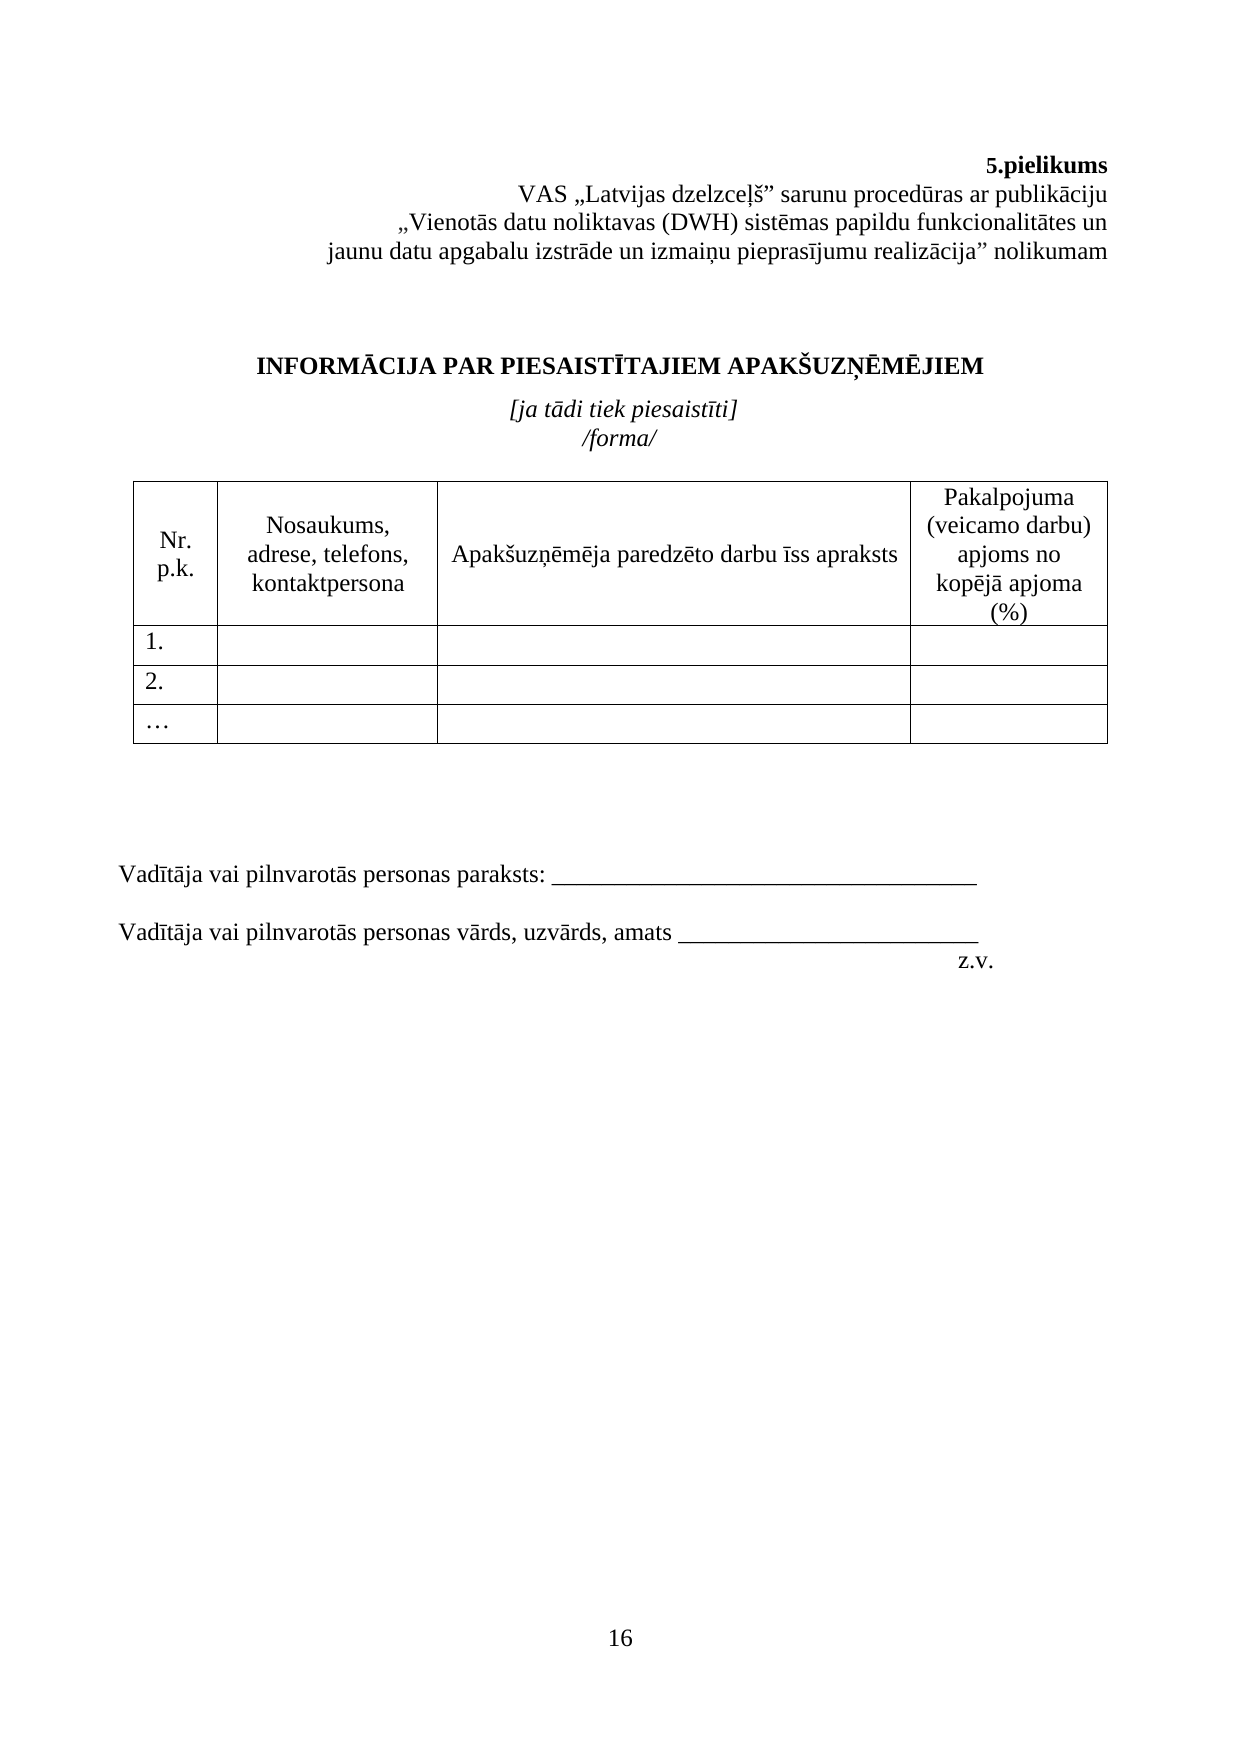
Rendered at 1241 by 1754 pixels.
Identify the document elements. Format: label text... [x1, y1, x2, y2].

table_cell [438, 626, 910, 665]
table_cell … [134, 705, 217, 743]
table_cell 1. [134, 626, 217, 665]
text /forma/ [133, 423, 1107, 452]
table_cell [218, 705, 437, 743]
text Vadītāja vai pilnvarotās personas paraksts: __________________________________ [118, 859, 1107, 888]
table_cell [218, 626, 437, 665]
table_header Nr. p.k. [134, 482, 217, 625]
table_cell [218, 666, 437, 704]
text z.v. [883, 946, 1107, 974]
table_header Apakšuzņēmēja paredzēto darbu īss apraksts [438, 482, 910, 625]
table_cell [911, 666, 1107, 704]
text Informācija par PIESAISTĪTAJIEM apakšuzņēmējiem [133, 351, 1107, 380]
text Vadītāja vai pilnvarotās personas vārds, uzvārds, amats ________________________ [118, 917, 1107, 946]
table_cell [438, 666, 910, 704]
table_header Nosaukums, adrese, telefons, kontaktpersona [218, 482, 437, 625]
table_cell [438, 705, 910, 743]
table_header Pakalpojuma (veicamo darbu) apjoms no kopējā apjoma (%) [911, 482, 1107, 625]
table_cell 2. [134, 666, 217, 704]
table_cell [911, 705, 1107, 743]
text jaunu datu apgabalu izstrāde un izmaiņu pieprasījumu realizācija” nolikumam [29, 236, 1107, 265]
text 5.pielikums [133, 150, 1107, 179]
text „Vienotās datu noliktavas (DWH) sistēmas papildu funkcionalitātes un [29, 207, 1107, 236]
text [ja tādi tiek piesaistīti] [133, 394, 1107, 423]
text VAS „Latvijas dzelzceļš” sarunu procedūras ar publikāciju [29, 179, 1107, 207]
table_cell [911, 626, 1107, 665]
